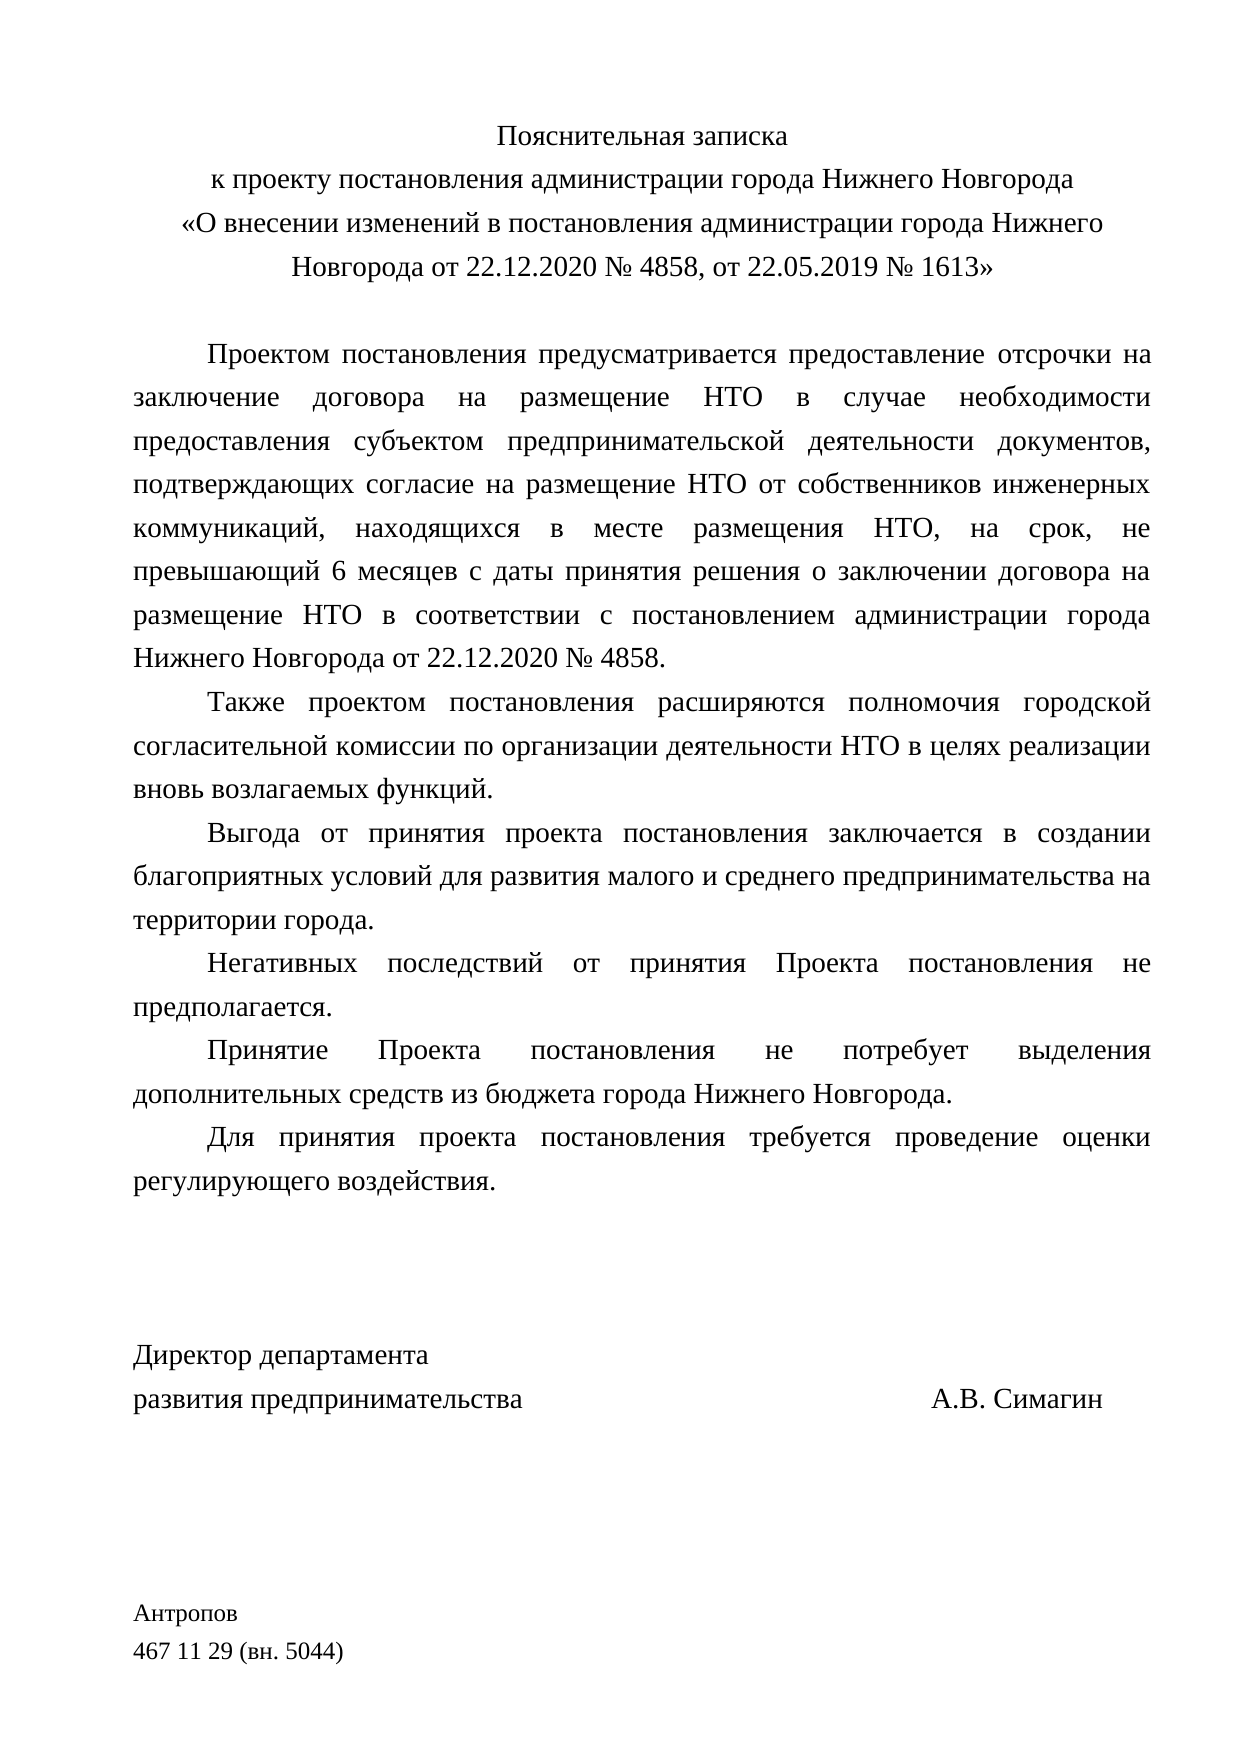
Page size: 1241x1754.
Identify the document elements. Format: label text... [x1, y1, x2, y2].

text Также проектом постановления расширяются полномочия городской согласительной комиссии по организации деятельности НТО в целях реализации вновь возлагаемых функций. [133, 684, 1152, 805]
text к проекту постановления администрации города Нижнего Новгорода [133, 162, 1152, 195]
text Принятие Проекта постановления не потребует выделения дополнительных средств из бюджета города Нижнего Новгорода. [133, 1032, 1152, 1109]
text Директор департамента [133, 1337, 1152, 1371]
text Для принятия проекта постановления требуется проведение оценки регулирующего воздействия. [133, 1119, 1152, 1197]
text «О внесении изменений в постановления администрации города Нижнего Новгорода от 22.12.2020 № 4858, от 22.05.2019 № 1613» [133, 205, 1152, 282]
text 467 11 29 (вн. 5044) [133, 1636, 1152, 1664]
text Проектом постановления предусматривается предоставление отсрочки на заключение договора на размещение НТО в случае необходимости предоставления субъектом предпринимательской деятельности документов, подтверждающих согласие на размещение НТО от собственников инженерных коммуникаций, находящихся в месте размещения НТО, на срок, не превышающий 6 месяцев с даты принятия решения о заключении договора на размещение НТО в соответствии с постановлением администрации города Нижнего Новгорода от 22.12.2020 № 4858. [133, 336, 1152, 674]
text развития предпринимательства А.В. Симагин [133, 1381, 1152, 1414]
text Антропов [133, 1598, 1152, 1627]
text Негативных последствий от принятия Проекта постановления не предполагается. [133, 945, 1152, 1022]
text Пояснительная записка [133, 118, 1152, 152]
text Выгода от принятия проекта постановления заключается в создании благоприятных условий для развития малого и среднего предпринимательства на территории города. [133, 815, 1152, 935]
